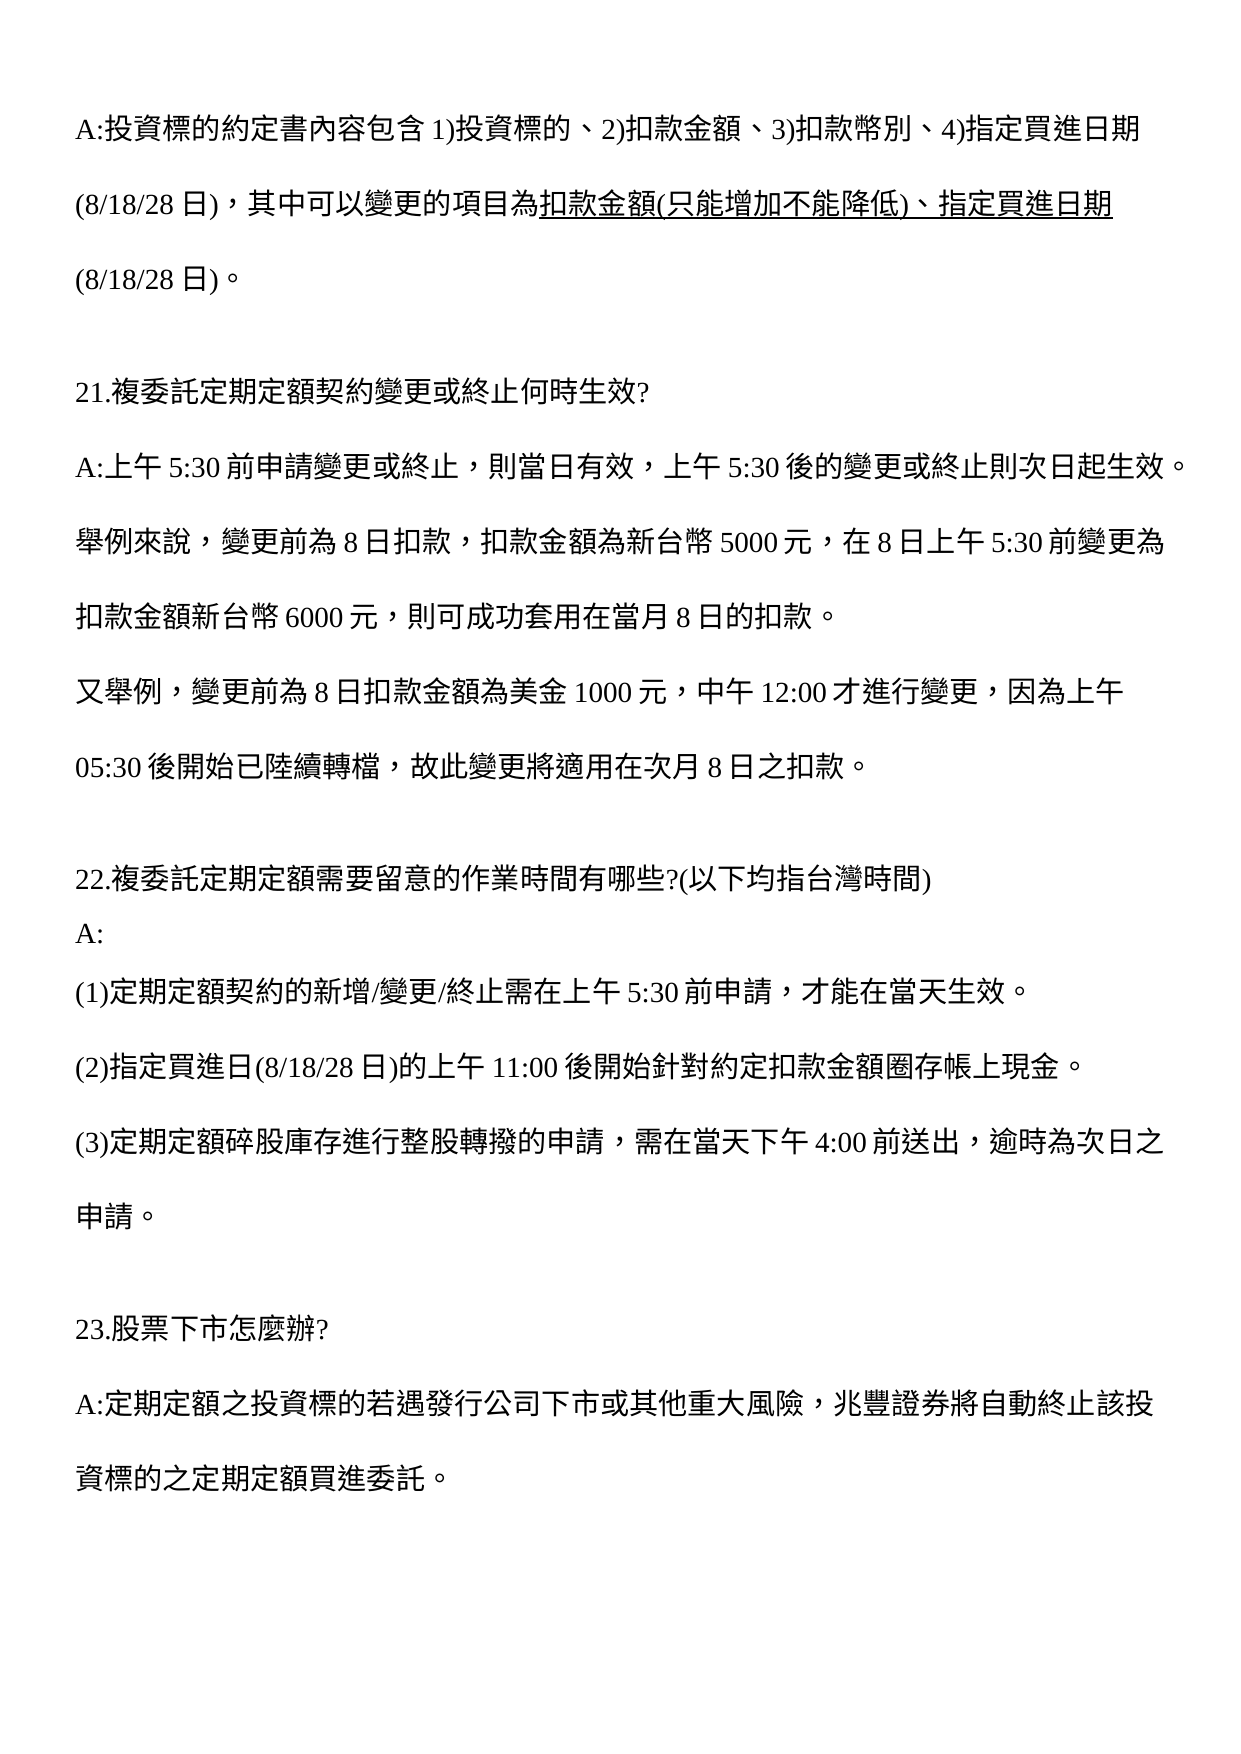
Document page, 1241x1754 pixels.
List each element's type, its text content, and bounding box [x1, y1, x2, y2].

text 22.複委託定期定額需要留意的作業時間有哪些?(以下均指台灣時間) [75, 839, 1165, 914]
text A:上午5:30前申請變更或終止，則當日有效，上午5:30後的變更或終止則次日起生效。舉例來說，變更前為8日扣款，扣款金額為新台幣5000元，在8日上午5:30前變更為扣款金額新台幣6000元，則可成功套用在當月8日的扣款。 又舉例，變更前為8日扣款金額為美金1000元，中午12:00才進行變更，因為上午05:30後開始已陸續轉檔，故此變更將適用在次月8日之扣款。 [75, 427, 1165, 802]
text 23.股票下市怎麼辦? [75, 1289, 1165, 1364]
text 21.複委託定期定額契約變更或終止何時生效? [75, 352, 1165, 427]
text A:定期定額之投資標的若遇發行公司下市或其他重大風險，兆豐證券將自動終止該投資標的之定期定額買進委託。 [75, 1364, 1165, 1514]
text A:投資標的約定書內容包含1)投資標的、2)扣款金額、3)扣款幣別、4)指定買進日期(8/18/28日)，其中可以變更的項目為扣款金額(只能增加不能降低)、指定買進日期(8/18/28日)。 [75, 89, 1165, 314]
text A: (1)定期定額契約的新增/變更/終止需在上午5:30前申請，才能在當天生效。 (2)指定買進日(8/18/28日)的上午11:00後開始針對約定扣款金額圈存帳上現金。 (3)定期定額碎股庫存進行整股轉撥的申請，需在當天下午4:00前送出，逾時為次日之申請。 [75, 914, 1165, 1252]
